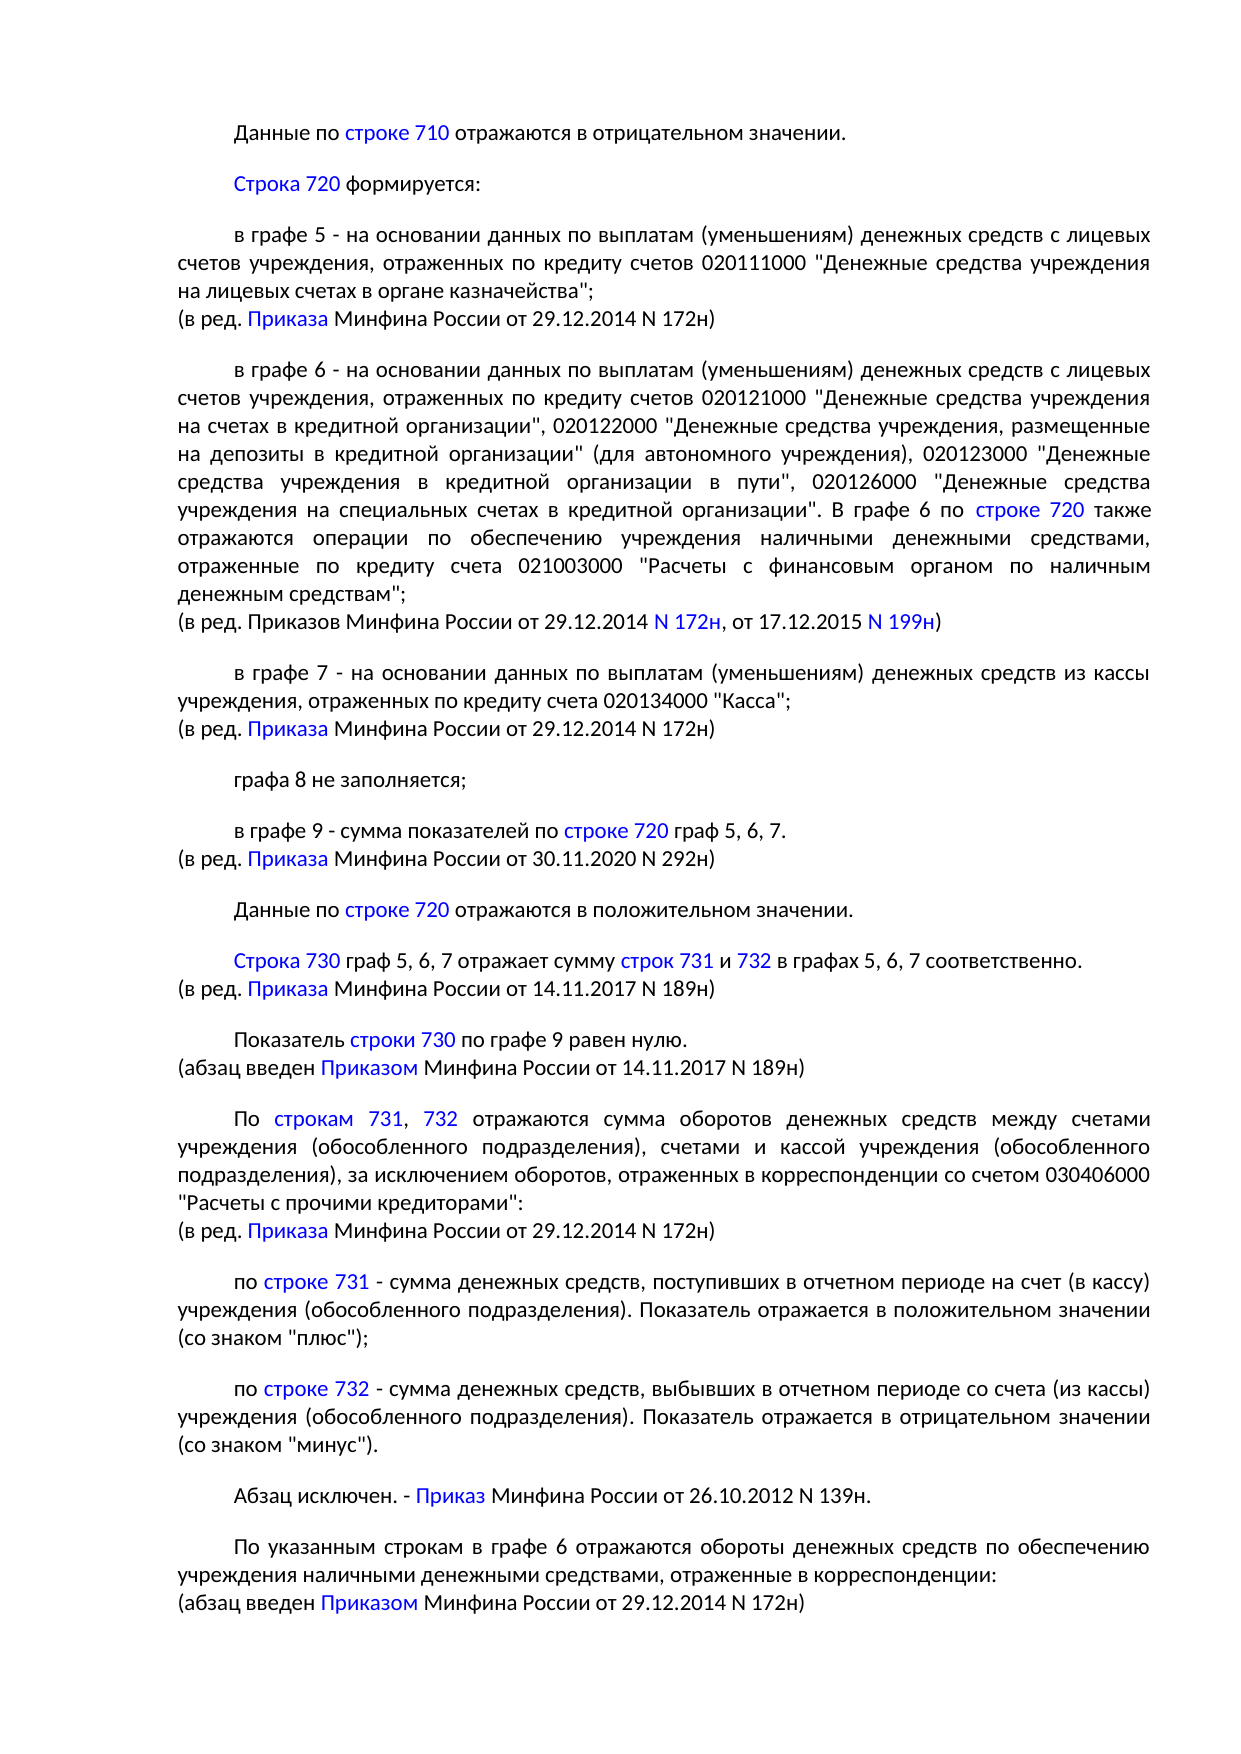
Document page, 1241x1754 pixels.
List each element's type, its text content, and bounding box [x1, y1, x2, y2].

text графа 8 не заполняется; [177, 765, 1152, 793]
text По строкам 731, 732 отражаются сумма оборотов денежных средств между счетами учреждения (обособленного подразделения), счетами и кассой учреждения (обособленного подразделения), за исключением оборотов, отраженных в корреспонденции со счетом 030406000 "Расчеты с прочими кредиторами": [177, 1104, 1152, 1216]
text в графе 7 - на основании данных по выплатам (уменьшениям) денежных средств из кассы учреждения, отраженных по кредиту счета 020134000 "Касса"; [177, 658, 1152, 714]
text По указанным строкам в графе 6 отражаются обороты денежных средств по обеспечению учреждения наличными денежными средствами, отраженные в корреспонденции: [177, 1532, 1152, 1588]
text в графе 5 - на основании данных по выплатам (уменьшениям) денежных средств с лицевых счетов учреждения, отраженных по кредиту счетов 020111000 "Денежные средства учреждения на лицевых счетах в органе казначейства"; [177, 220, 1152, 304]
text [177, 1588, 1152, 1616]
text Строка 730 граф 5, 6, 7 отражает сумму строк 731 и 732 в графах 5, 6, 7 соответственно. [177, 946, 1152, 974]
text (абзац введен Приказом Минфина России от 14.11.2017 N 189н) [177, 1053, 1152, 1081]
text Данные по строке 710 отражаются в отрицательном значении. [177, 118, 1152, 146]
text (в ред. Приказа Минфина России от 29.12.2014 N 172н) [177, 1216, 1152, 1244]
text Показатель строки 730 по графе 9 равен нулю. [177, 1025, 1152, 1053]
text по строке 732 - сумма денежных средств, выбывших в отчетном периоде со счета (из кассы) учреждения (обособленного подразделения). Показатель отражается в отрицательном значении (со знаком "минус"). [177, 1374, 1152, 1458]
text (в ред. Приказа Минфина России от 29.12.2014 N 172н) [177, 714, 1152, 742]
text Строка 720 формируется: [177, 169, 1152, 197]
text в графе 6 - на основании данных по выплатам (уменьшениям) денежных средств с лицевых счетов учреждения, отраженных по кредиту счетов 020121000 "Денежные средства учреждения на счетах в кредитной организации", 020122000 "Денежные средства учреждения, размещенные на депозиты в кредитной организации" (для автономного учреждения), 020123000 "Денежные средства учреждения в кредитной организации в пути", 020126000 "Денежные средства учреждения на специальных счетах в кредитной организации". В графе 6 по строке 720 также отражаются операции по обеспечению учреждения наличными денежными средствами, отраженные по кредиту счета 021003000 "Расчеты с финансовым органом по наличным денежным средствам"; [177, 355, 1152, 607]
text Абзац исключен. - Приказ Минфина России от 26.10.2012 N 139н. [177, 1481, 1152, 1509]
text (в ред. Приказа Минфина России от 14.11.2017 N 189н) [177, 974, 1152, 1002]
text в графе 9 - сумма показателей по строке 720 граф 5, 6, 7. [177, 816, 1152, 844]
text Данные по строке 720 отражаются в положительном значении. [177, 895, 1152, 923]
text (в ред. Приказа Минфина России от 30.11.2020 N 292н) [177, 844, 1152, 872]
text по строке 731 - сумма денежных средств, поступивших в отчетном периоде на счет (в кассу) учреждения (обособленного подразделения). Показатель отражается в положительном значении (со знаком "плюс"); [177, 1267, 1152, 1351]
text (в ред. Приказов Минфина России от 29.12.2014 N 172н, от 17.12.2015 N 199н) [177, 607, 1152, 635]
text (в ред. Приказа Минфина России от 29.12.2014 N 172н) [177, 304, 1152, 332]
